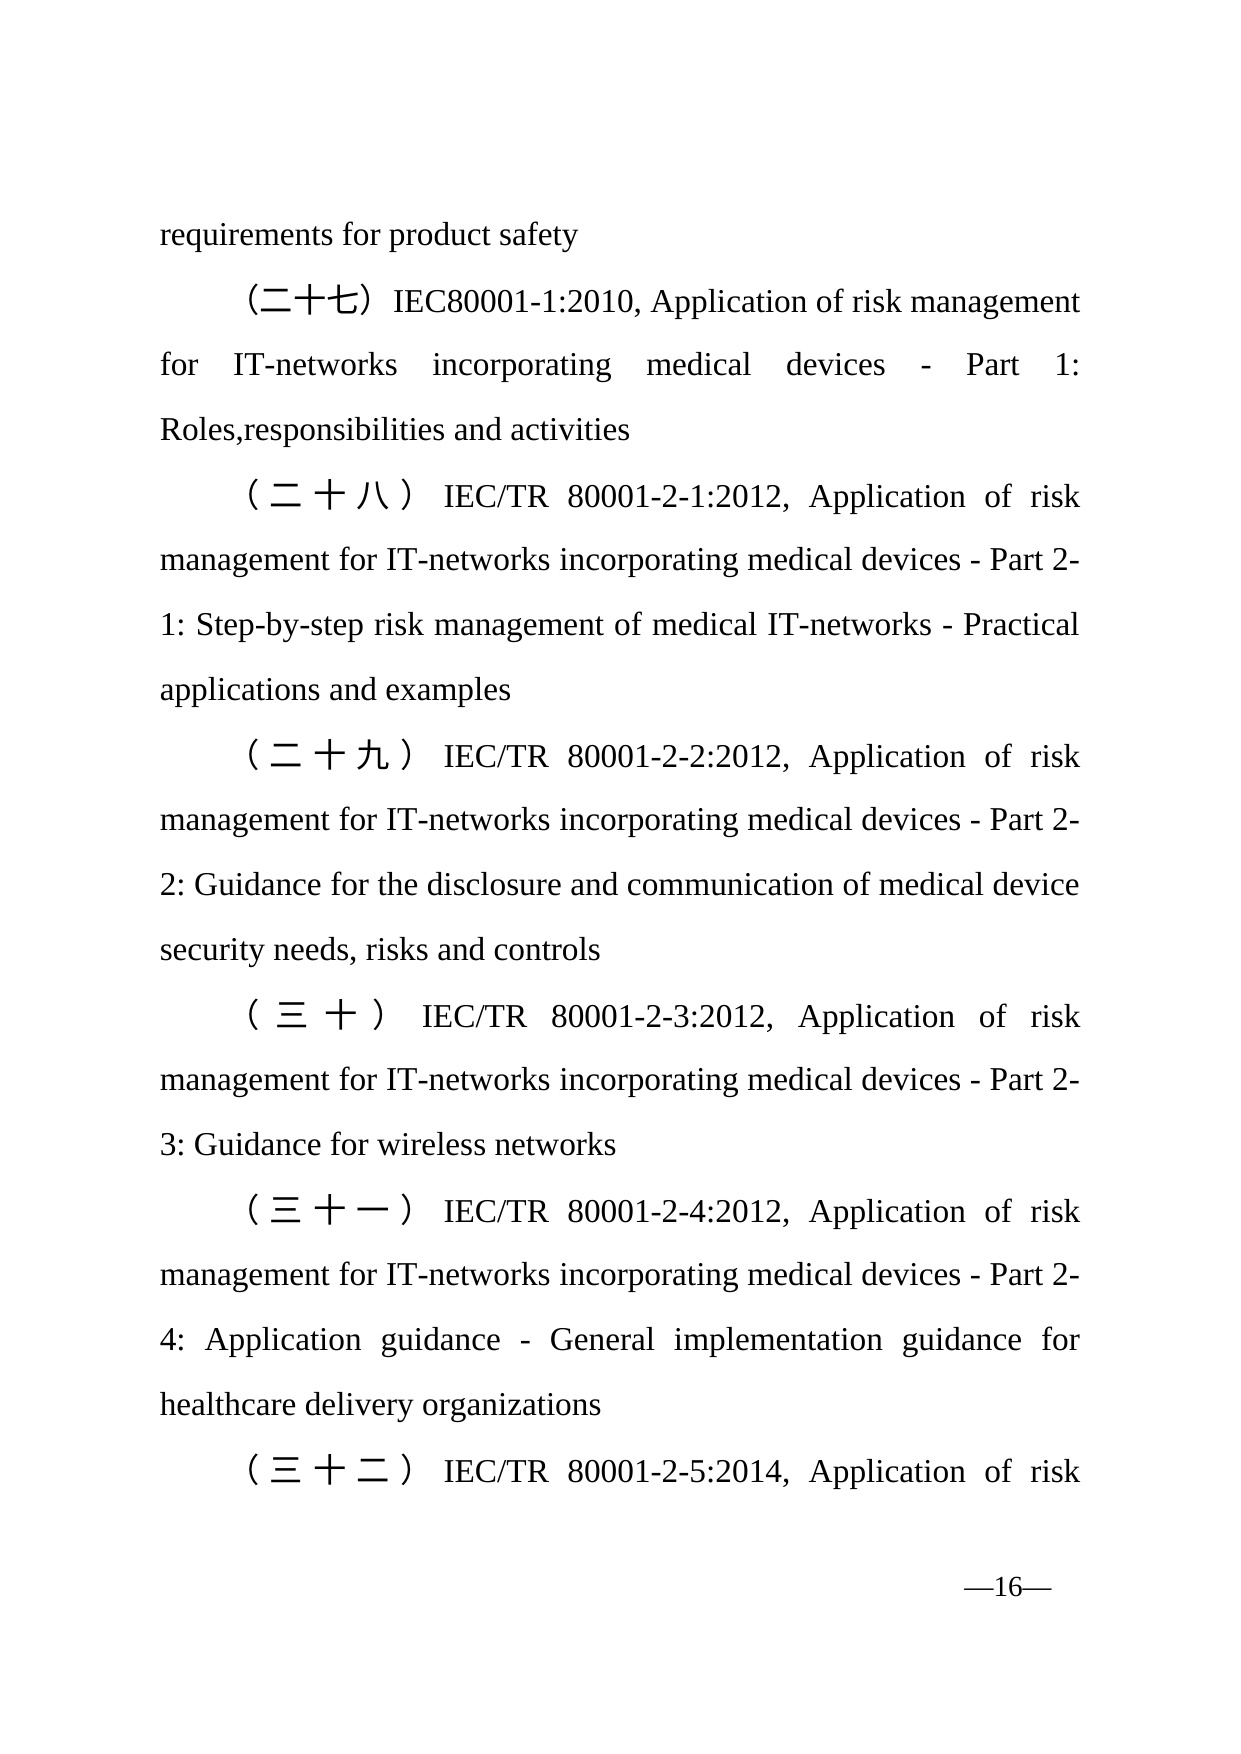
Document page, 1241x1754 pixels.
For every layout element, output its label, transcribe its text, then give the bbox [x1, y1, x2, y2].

text （二十八）IEC/TR 80001-2-1:2012, Application of risk management for IT-networks incorporating medical devices - Part 2-1: Step-by-step risk management of medical IT-networks - Practical applications and examples [159, 461, 1081, 721]
text （二十九）IEC/TR 80001-2-2:2012, Application of risk management for IT-networks incorporating medical devices - Part 2-2: Guidance for the disclosure and communication of medical device security needs, risks and controls [159, 721, 1081, 981]
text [159, 1436, 1081, 1501]
text （三十）IEC/TR 80001-2-3:2012, Application of risk management for IT-networks incorporating medical devices - Part 2-3: Guidance for wireless networks [159, 981, 1081, 1176]
text （二十七）IEC80001-1:2010, Application of risk management for IT-networks incorporating medical devices - Part 1: Roles,responsibilities and activities [159, 266, 1081, 461]
text （三十一）IEC/TR 80001-2-4:2012, Application of risk management for IT-networks incorporating medical devices - Part 2-4: Application guidance - General implementation guidance for healthcare delivery organizations [159, 1176, 1081, 1436]
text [159, 201, 1081, 266]
